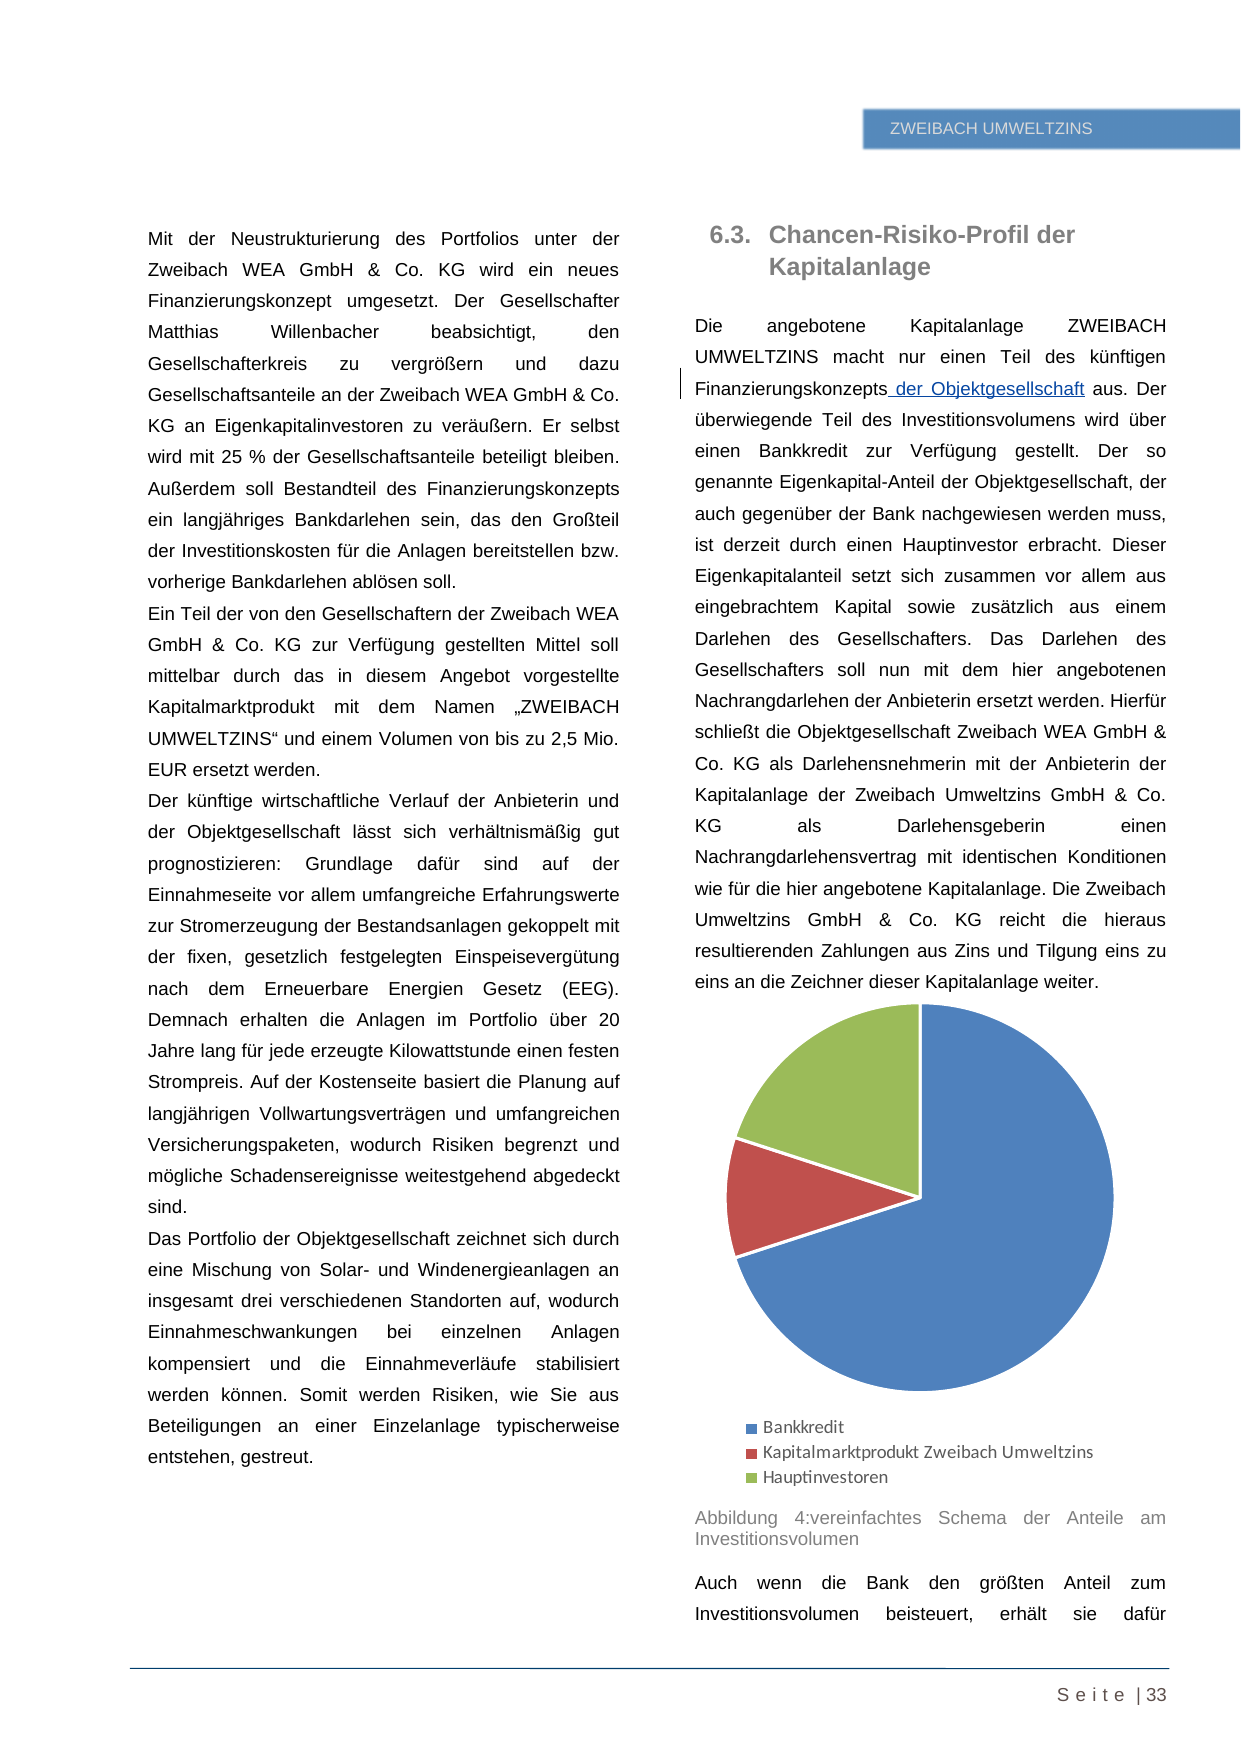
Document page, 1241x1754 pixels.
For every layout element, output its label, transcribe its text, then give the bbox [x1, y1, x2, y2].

text Der künftige wirtschaftliche Verlauf der Anbieterin und der Objektgesellschaft lässt sich verhältnismäßig gut prognostizieren: Grundlage dafür sind auf der Einnahmeseite vor allem umfangreiche Erfahrungswerte zur Stromerzeugung der Bestandsanlagen gekoppelt mit der fixen, gesetzlich festgelegten Einspeisevergütung nach dem Erneuerbare Energien Gesetz (EEG). Demnach erhalten die Anlagen im Portfolio über 20 Jahre lang für jede erzeugte Kilowattstunde einen festen Strompreis. Auf der Kostenseite basiert die Planung auf langjährigen Vollwartungsverträgen und umfangreichen Versicherungspaketen, wodurch Risiken begrenzt und mögliche Schadensereignisse weitestgehend abgedeckt sind. [148, 780, 619, 1218]
text Chancen-Risiko-Profil der Kapitalanlage [709, 218, 1167, 280]
text Das Portfolio der Objektgesellschaft zeichnet sich durch eine Mischung von Solar- und Windenergieanlagen an insgesamt drei verschiedenen Standorten auf, wodurch Einnahmeschwankungen bei einzelnen Anlagen kompensiert und die Einnahmeverläufe stabilisiert werden können. Somit werden Risiken, wie Sie aus Beteiligungen an einer Einzelanlage typischerweise entstehen, gestreut. [148, 1218, 619, 1468]
text Mit der Neustrukturierung des Portfolios unter der Zweibach WEA GmbH & Co. KG wird ein neues Finanzierungskonzept umgesetzt. Der Gesellschafter Matthias Willenbacher beabsichtigt, den Gesellschafterkreis zu vergrößern und dazu Gesellschaftsanteile an der Zweibach WEA GmbH & Co. KG an Eigenkapitalinvestoren zu veräußern. Er selbst wird mit 25 % der Gesellschaftsanteile beteiligt bleiben. Außerdem soll Bestandteil des Finanzierungskonzepts ein langjähriges Bankdarlehen sein, das den Großteil der Investitionskosten für die Anlagen bereitstellen bzw. vorherige Bankdarlehen ablösen soll. [148, 218, 619, 593]
text Die angebotene Kapitalanlage ZWEIBACH UMWELTZINS macht nur einen Teil des künftigen Finanzierungskonzepts aus. Der überwiegende Teil des Investitionsvolumens wird über einen Bankkredit zur Verfügung gestellt. Der so genannte Eigenkapital-Anteil der Objektgesellschaft, der auch gegenüber der Bank nachgewiesen werden muss, ist derzeit durch einen Hauptinvestor erbracht. Dieser Eigenkapitalanteil setzt sich zusammen vor allem aus eingebrachtem Kapital sowie zusätzlich aus einem Darlehen des Gesellschafters. Das Darlehen des Gesellschafters soll nun mit dem hier angebotenen Nachrangdarlehen der Anbieterin ersetzt werden. Hierfür schließt die Objektgesellschaft Zweibach WEA GmbH & Co. KG als Darlehensnehmerin mit der Anbieterin der Kapitalanlage der Zweibach Umweltzins GmbH & Co. KG als Darlehensgeberin einen Nachrangdarlehensvertrag mit identischen Konditionen wie für die hier angebotene Kapitalanlage. Die Zweibach Umweltzins GmbH & Co. KG reicht die hieraus resultierenden Zahlungen aus Zins und Tilgung eins zu eins an die Zeichner dieser Kapitalanlage weiter. [694, 305, 1167, 993]
text Ein Teil der von den Gesellschaftern der Zweibach WEA GmbH & Co. KG zur Verfügung gestellten Mittel soll mittelbar durch das in diesem Angebot vorgestellte Kapitalmarktprodukt mit dem Namen „ZWEIBACH UMWELTZINS“ und einem Volumen von bis zu 2,5 Mio. EUR ersetzt werden. [148, 593, 619, 780]
